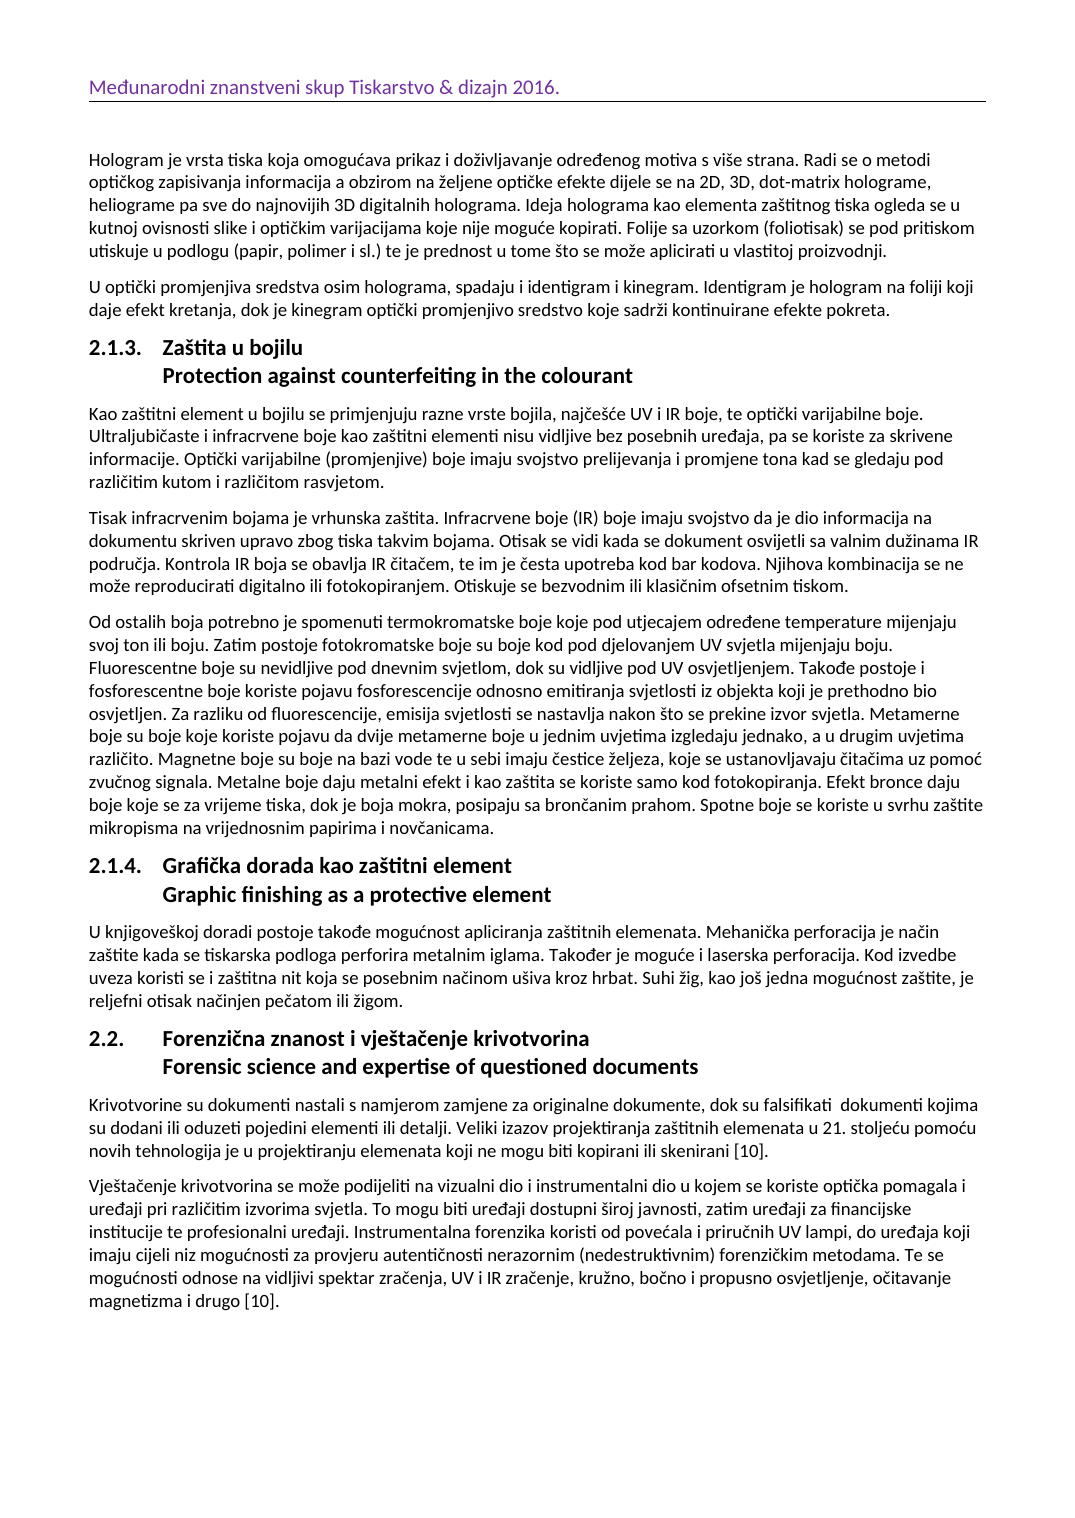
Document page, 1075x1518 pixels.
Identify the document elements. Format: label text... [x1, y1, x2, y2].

text U knjigoveškoj doradi postoje takođe mogućnost apliciranja zaštitnih elemenata. Mehanička perforacija je način zaštite kada se tiskarska podloga perforira metalnim iglama. Također je moguće i laserska perforacija. Kod izvedbe uveza koristi se i zaštitna nit koja se posebnim načinom ušiva kroz hrbat. Suhi žig, kao još jedna mogućnost zaštite, je reljefni otisak načinjen pečatom ili žigom. [89, 920, 986, 1012]
text 2.1.3. Zaštita u bojilu [89, 333, 986, 361]
text Od ostalih boja potrebno je spomenuti termokromatske boje koje pod utjecajem određene temperature mijenjaju svoj ton ili boju. Zatim postoje fotokromatske boje su boje kod pod djelovanjem UV svjetla mijenjaju boju. Fluorescentne boje su nevidljive pod dnevnim svjetlom, dok su vidljive pod UV osvjetljenjem. Takođe postoje i fosforescentne boje koriste pojavu fosforescencije odnosno emitiranja svjetlosti iz objekta koji je prethodno bio osvjetljen. Za razliku od fluorescencije, emisija svjetlosti se nastavlja nakon što se prekine izvor svjetla. Metamerne boje su boje koje koriste pojavu da dvije metamerne boje u jednim uvjetima izgledaju jednako, a u drugim uvjetima različito. Magnetne boje su boje na bazi vode te u sebi imaju čestice željeza, koje se ustanovljavaju čitačima uz pomoć zvučnog signala. Metalne boje daju metalni efekt i kao zaštita se koriste samo kod fotokopiranja. Efekt bronce daju boje koje se za vrijeme tiska, dok je boja mokra, posipaju sa brončanim prahom. Spotne boje se koriste u svrhu zaštite mikropisma na vrijednosnim papirima i novčanicama. [89, 610, 986, 839]
text Tisak infracrvenim bojama je vrhunska zaštita. Infracrvene boje (IR) boje imaju svojstvo da je dio informacija na dokumentu skriven upravo zbog tiska takvim bojama. Otisak se vidi kada se dokument osvijetli sa valnim dužinama IR područja. Kontrola IR boja se obavlja IR čitačem, te im je česta upotreba kod bar kodova. Njihova kombinacija se ne može reproducirati digitalno ili fotokopiranjem. Otiskuje se bezvodnim ili klasičnim ofsetnim tiskom. [89, 506, 986, 597]
text Graphic finishing as a protective element [89, 880, 986, 908]
text Krivotvorine su dokumenti nastali s namjerom zamjene za originalne dokumente, dok su falsifikati dokumenti kojima su dodani ili oduzeti pojedini elementi ili detalji. Veliki izazov projektiranja zaštitnih elemenata u 21. stoljeću pomoću novih tehnologija je u projektiranju elemenata koji ne mogu biti kopirani ili skenirani [10]. [89, 1093, 986, 1162]
text U optički promjenjiva sredstva osim holograma, spadaju i identigram i kinegram. Identigram je hologram na foliji koji daje efekt kretanja, dok je kinegram optički promjenjivo sredstvo koje sadrži kontinuirane efekte pokreta. [89, 275, 986, 321]
text Protection against counterfeiting in the colourant [89, 361, 986, 389]
text 2.2. Forenzična znanost i vještačenje krivotvorina [89, 1024, 986, 1052]
text 2.1.4. Grafička dorada kao zaštitni element [89, 852, 986, 880]
text Kao zaštitni element u bojilu se primjenjuju razne vrste bojila, najčešće UV i IR boje, te optički varijabilne boje. Ultraljubičaste i infracrvene boje kao zaštitni elementi nisu vidljive bez posebnih uređaja, pa se koriste za skrivene informacije. Optički varijabilne (promjenjive) boje imaju svojstvo prelijevanja i promjene tona kad se gledaju pod različitim kutom i različitom rasvjetom. [89, 402, 986, 493]
text Forensic science and expertise of questioned documents [89, 1052, 986, 1080]
text Vještačenje krivotvorina se može podijeliti na vizualni dio i instrumentalni dio u kojem se koriste optička pomagala i uređaji pri različitim izvorima svjetla. To mogu biti uređaji dostupni široj javnosti, zatim uređaji za financijske institucije te profesionalni uređaji. Instrumentalna forenzika koristi od povećala i priručnih UV lampi, do uređaja koji imaju cijeli niz mogućnosti za provjeru autentičnosti nerazornim (nedestruktivnim) forenzičkim metodama. Te se mogućnosti odnose na vidljivi spektar zračenja, UV i IR zračenje, kružno, bočno i propusno osvjetljenje, očitavanje magnetizma i drugo [10]. [89, 1174, 986, 1312]
text Hologram je vrsta tiska koja omogućava prikaz i doživljavanje određenog motiva s više strana. Radi se o metodi optičkog zapisivanja informacija a obzirom na željene optičke efekte dijele se na 2D, 3D, dot-matrix holograme, heliograme pa sve do najnovijih 3D digitalnih holograma. Ideja holograma kao elementa zaštitnog tiska ogleda se u kutnoj ovisnosti slike i optičkim varijacijama koje nije moguće kopirati. Folije sa uzorkom (foliotisak) se pod pritiskom utiskuje u podlogu (papir, polimer i sl.) te je prednost u tome što se može aplicirati u vlastitoj proizvodnji. [89, 148, 986, 262]
